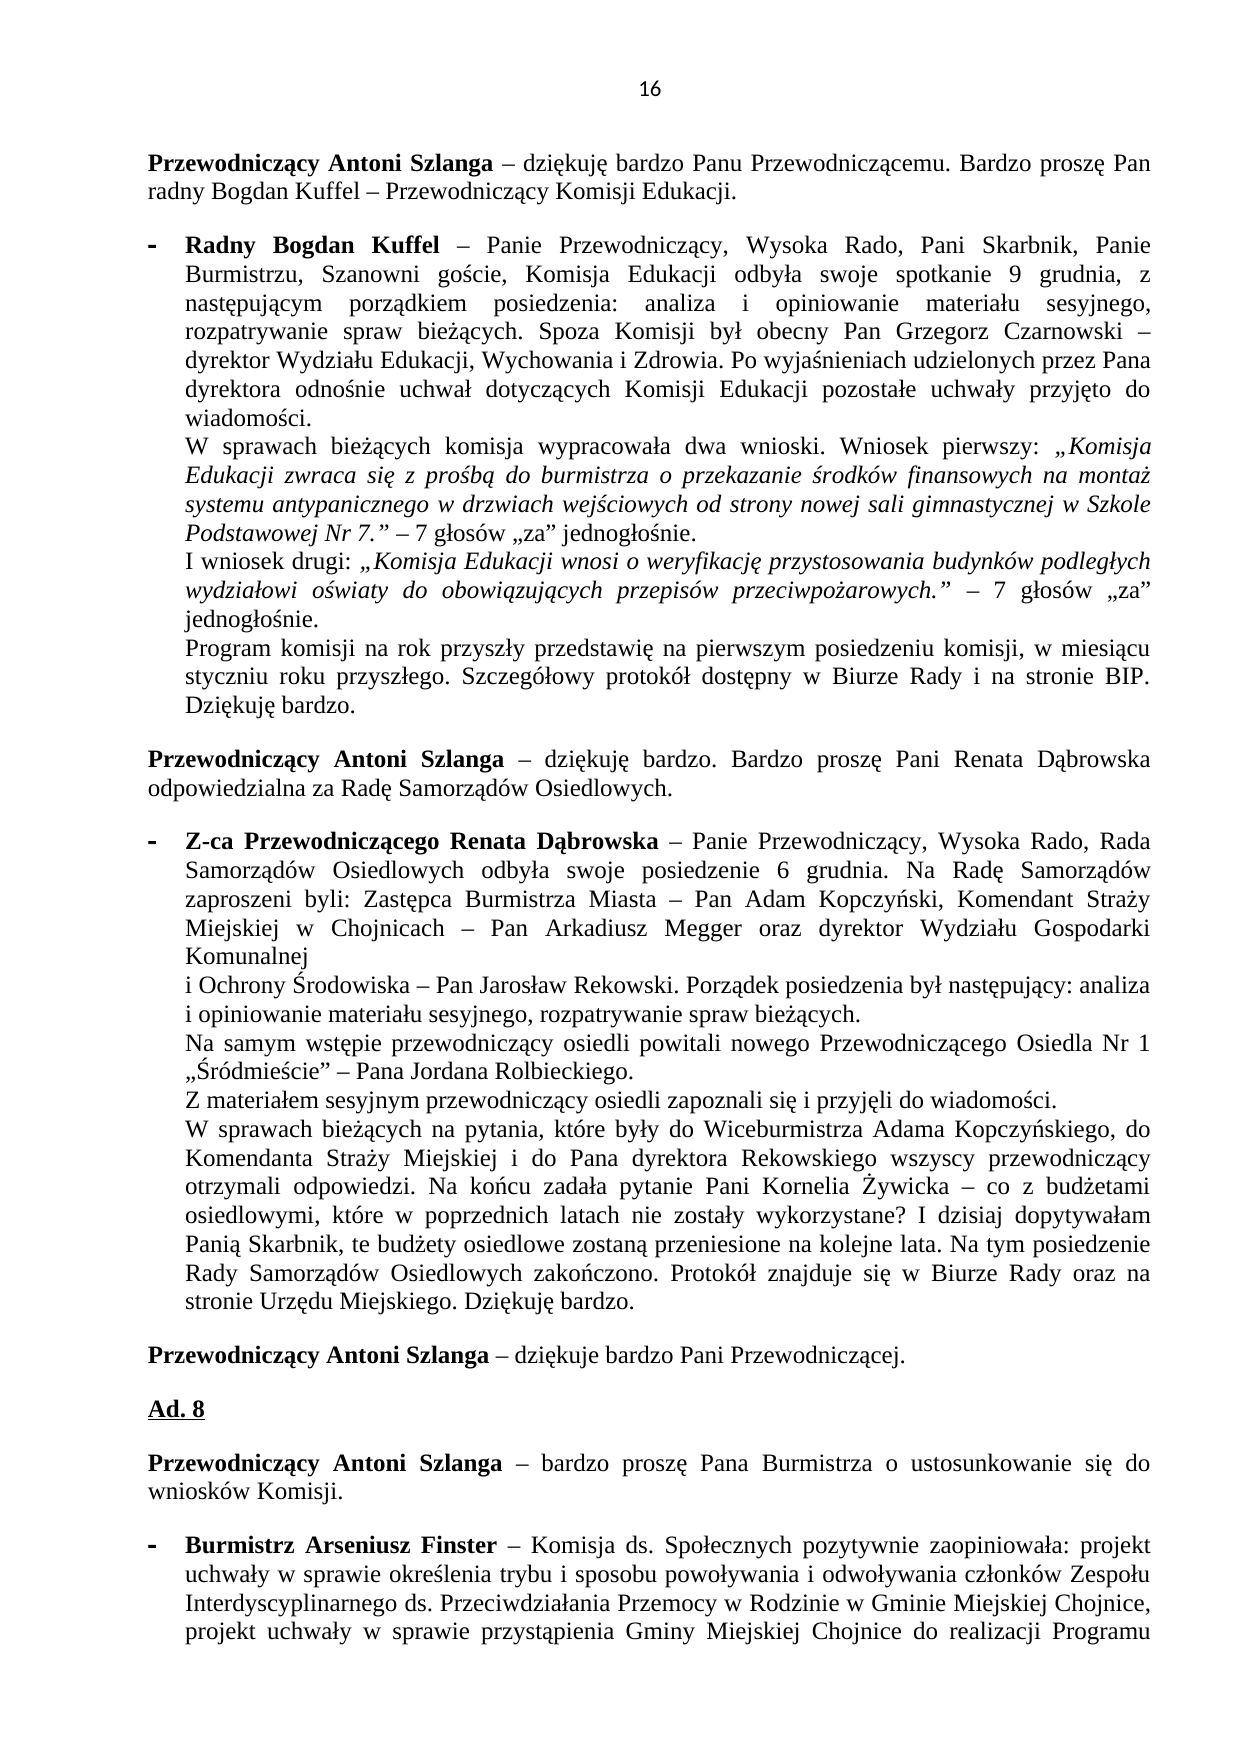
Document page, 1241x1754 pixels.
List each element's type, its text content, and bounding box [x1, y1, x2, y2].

text Przewodniczący Antoni Szlanga – bardzo proszę Pana Burmistrza o ustosunkowanie się do wniosków Komisji. [148, 1448, 1152, 1505]
list Radny Bogdan Kuffel – Panie Przewodniczący, Wysoka Rado, Pani Skarbnik, Panie Burmistrzu, Szanowni goście, Komisja Edukacji odbyła swoje spotkanie 9 grudnia, z następującym porządkiem posiedzenia: analiza i opiniowanie materiału sesyjnego, rozpatrywanie spraw bieżących. Spoza Komisji był obecny Pan Grzegorz Czarnowski – dyrektor Wydziału Edukacji, Wychowania i Zdrowia. Po wyjaśnieniach udzielonych przez Pana dyrektora odnośnie uchwał dotyczących Komisji Edukacji pozostałe uchwały przyjęto do wiadomości. [148, 230, 1152, 431]
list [148, 1530, 1152, 1645]
text Przewodniczący Antoni Szlanga – dziękuję bardzo Panu Przewodniczącemu. Bardzo proszę Pan radny Bogdan Kuffel – Przewodniczący Komisji Edukacji. [148, 148, 1152, 205]
text Przewodniczący Antoni Szlanga – dziękuję bardzo. Bardzo proszę Pani Renata Dąbrowska odpowiedzialna za Radę Samorządów Osiedlowych. [148, 744, 1152, 801]
text I wniosek drugi: „Komisja Edukacji wnosi o weryfikację przystosowania budynków podległych wydziałowi oświaty do obowiązujących przepisów przeciwpożarowych.” – 7 głosów „za” jednogłośnie. [185, 546, 1152, 633]
text Na samym wstępie przewodniczący osiedli powitali nowego Przewodniczącego Osiedla Nr 1 „Śródmieście” – Pana Jordana Rolbieckiego. [185, 1028, 1152, 1085]
text W sprawach bieżących komisja wypracowała dwa wnioski. Wniosek pierwszy: „Komisja Edukacji zwraca się z prośbą do burmistrza o przekazanie środków finansowych na montaż systemu antypanicznego w drzwiach wejściowych od strony nowej sali gimnastycznej w Szkole Podstawowej Nr 7.” – 7 głosów „za” jednogłośnie. [185, 431, 1152, 546]
text W sprawach bieżących na pytania, które były do Wiceburmistrza Adama Kopczyńskiego, do Komendanta Straży Miejskiej i do Pana dyrektora Rekowskiego wszyscy przewodniczący otrzymali odpowiedzi. Na końcu zadała pytanie Pani Kornelia Żywicka – co z budżetami osiedlowymi, które w poprzednich latach nie zostały wykorzystane? I dzisiaj dopytywałam Panią Skarbnik, te budżety osiedlowe zostaną przeniesione na kolejne lata. Na tym posiedzenie Rady Samorządów Osiedlowych zakończono. Protokół znajduje się w Biurze Rady oraz na stronie Urzędu Miejskiego. Dziękuję bardzo. [185, 1114, 1152, 1315]
text Program komisji na rok przyszły przedstawię na pierwszym posiedzeniu komisji, w miesiącu styczniu roku przyszłego. Szczegółowy protokół dostępny w Biurze Rady i na stronie BIP. Dziękuję bardzo. [185, 633, 1152, 719]
text Przewodniczący Antoni Szlanga – dziękuje bardzo Pani Przewodniczącej. [148, 1340, 1152, 1369]
text Ad. 8 [148, 1394, 1152, 1423]
text Z materiałem sesyjnym przewodniczący osiedli zapoznali się i przyjęli do wiadomości. [185, 1085, 1152, 1114]
list Z-ca Przewodniczącego Renata Dąbrowska – Panie Przewodniczący, Wysoka Rado, Rada Samorządów Osiedlowych odbyła swoje posiedzenie 6 grudnia. Na Radę Samorządów zaproszeni byli: Zastępca Burmistrza Miasta – Pan Adam Kopczyński, Komendant Straży Miejskiej w Chojnicach – Pan Arkadiusz Megger oraz dyrektor Wydziału Gospodarki Komunalnej i Ochrony Środowiska – Pan Jarosław Rekowski. Porządek posiedzenia był następujący: analiza i opiniowanie materiału sesyjnego, rozpatrywanie spraw bieżących. [148, 826, 1152, 1028]
